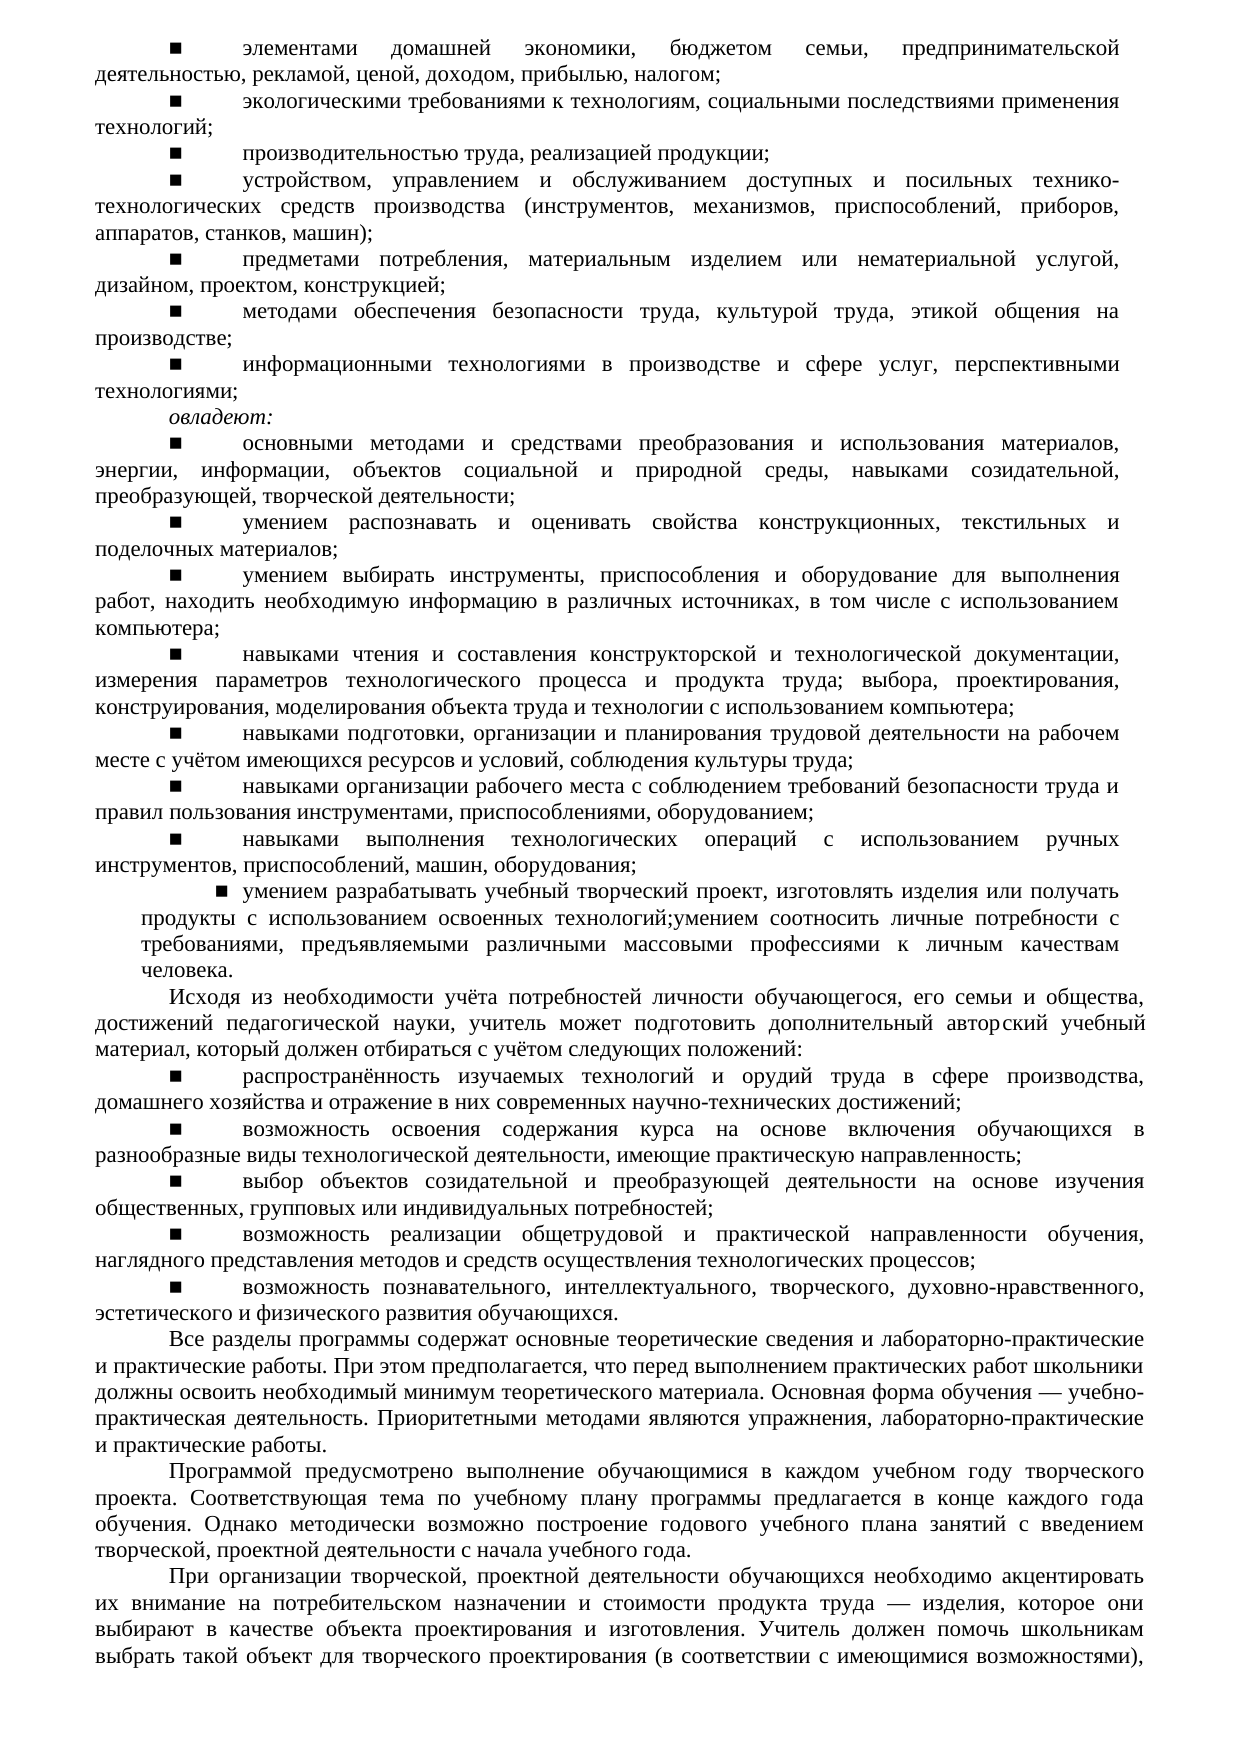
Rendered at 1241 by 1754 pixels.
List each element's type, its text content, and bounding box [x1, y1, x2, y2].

list возможность освоения содержания курса на основе включения обучающихся в разнообразные виды технологической деятельности, имеющие практическую направленность; [95, 1114, 1146, 1167]
list производительностью труда, реализацией продукции; [95, 139, 1146, 166]
list возможность познавательного, интеллектуального, творческого, духовно-нравственного, эстетического и физического развития обучающихся. [95, 1273, 1146, 1325]
list элементами домашней экономики, бюджетом семьи, предпринимательской деятельностью, рекламой, ценой, доходом, прибылью, налогом; [95, 34, 1121, 87]
text Программой предусмотрено выполнение обучающимися в каждом учебном году творческого проекта. Соответствующая тема по учебному плану программы предлагается в конце каждого года обучения. Однако методически возможно построение годового учебного плана занятий с введением творческой, проектной деятельности с начала учебного года. [95, 1457, 1146, 1563]
list информационными технологиями в производстве и сфере услуг, перспективными технологиями; [95, 350, 1121, 403]
list навыками подготовки, организации и планирования трудовой деятельности на рабочем месте с учётом имеющихся ресурсов и условий, соблюдения культуры труда; [95, 719, 1121, 772]
list предметами потребления, материальным изделием или нематериальной услугой, дизайном, проектом, конструкцией; [95, 245, 1121, 298]
text Все разделы программы содержат основные теоретические сведения и лабораторно-практические и практические работы. При этом предполагается, что перед выполнением практических работ школьники должны освоить необходимый минимум теоретического материала. Основная форма обучения — учебно-практическая деятельность. Приоритетными методами являются упражнения, лабораторно-практические и практические работы. [95, 1325, 1146, 1457]
list возможность реализации общетрудовой и практической направленности обучения, наглядного представления методов и средств осуществления технологических процессов; [95, 1220, 1146, 1273]
list методами обеспечения безопасности труда, культурой труда, этикой общения на производстве; [95, 298, 1121, 350]
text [95, 1563, 1146, 1668]
list умением выбирать инструменты, приспособления и оборудование для выполнения работ, находить необходимую информацию в различных источниках, в том числе с использованием компьютера; [95, 561, 1121, 640]
list выбор объектов созидательной и преобразующей деятельности на основе изучения общественных, групповых или индивидуальных потребностей; [95, 1167, 1146, 1220]
list навыками чтения и составления конструкторской и технологической документации, измерения параметров технологического процесса и продукта труда; выбора, проектирования, конструирования, моделирования объекта труда и технологии с использованием компьютера; [95, 640, 1121, 719]
list распространённость изучаемых технологий и орудий труда в сфере производства, домашнего хозяйства и отражение в них современных научно-технических достижений; [95, 1062, 1146, 1114]
list умением распознавать и оценивать свойства конструкционных, текстильных и поделочных материалов; [95, 508, 1121, 561]
list навыками выполнения технологических операций с использованием ручных инструментов, приспособлений, машин, оборудования; [95, 825, 1121, 877]
list устройством, управлением и обслуживанием доступных и посильных технико-технологических средств производства (инструментов, механизмов, приспособлений, приборов, аппаратов, станков, машин); [95, 166, 1121, 245]
list основными методами и средствами преобразования и использования материалов, энергии, информации, объектов социальной и природной среды, навыками созидательной, преобразующей, творческой деятельности; [95, 429, 1121, 508]
list экологическими требованиями к технологиям, социальными последствиями применения технологий; [95, 87, 1121, 139]
list навыками организации рабочего места с соблюдением требований безопасности труда и правил пользования инструментами, приспособлениями, оборудованием; [95, 772, 1121, 825]
text овладеют: [95, 403, 1146, 429]
text Исходя из необходимости учёта потребностей личности обучающегося, его семьи и общества, достижений педагогической науки, учитель может подготовить дополнительный авторский учебный материал, который должен отбираться с учётом следующих положений: [95, 983, 1146, 1062]
list умением разрабатывать учебный творческий проект, изготовлять изделия или получать продукты с использованием освоенных технологий;умением соотносить личные потребности с требованиями, предъявляемыми различными массовыми профессиями к личным качествам человека. [141, 877, 1121, 983]
